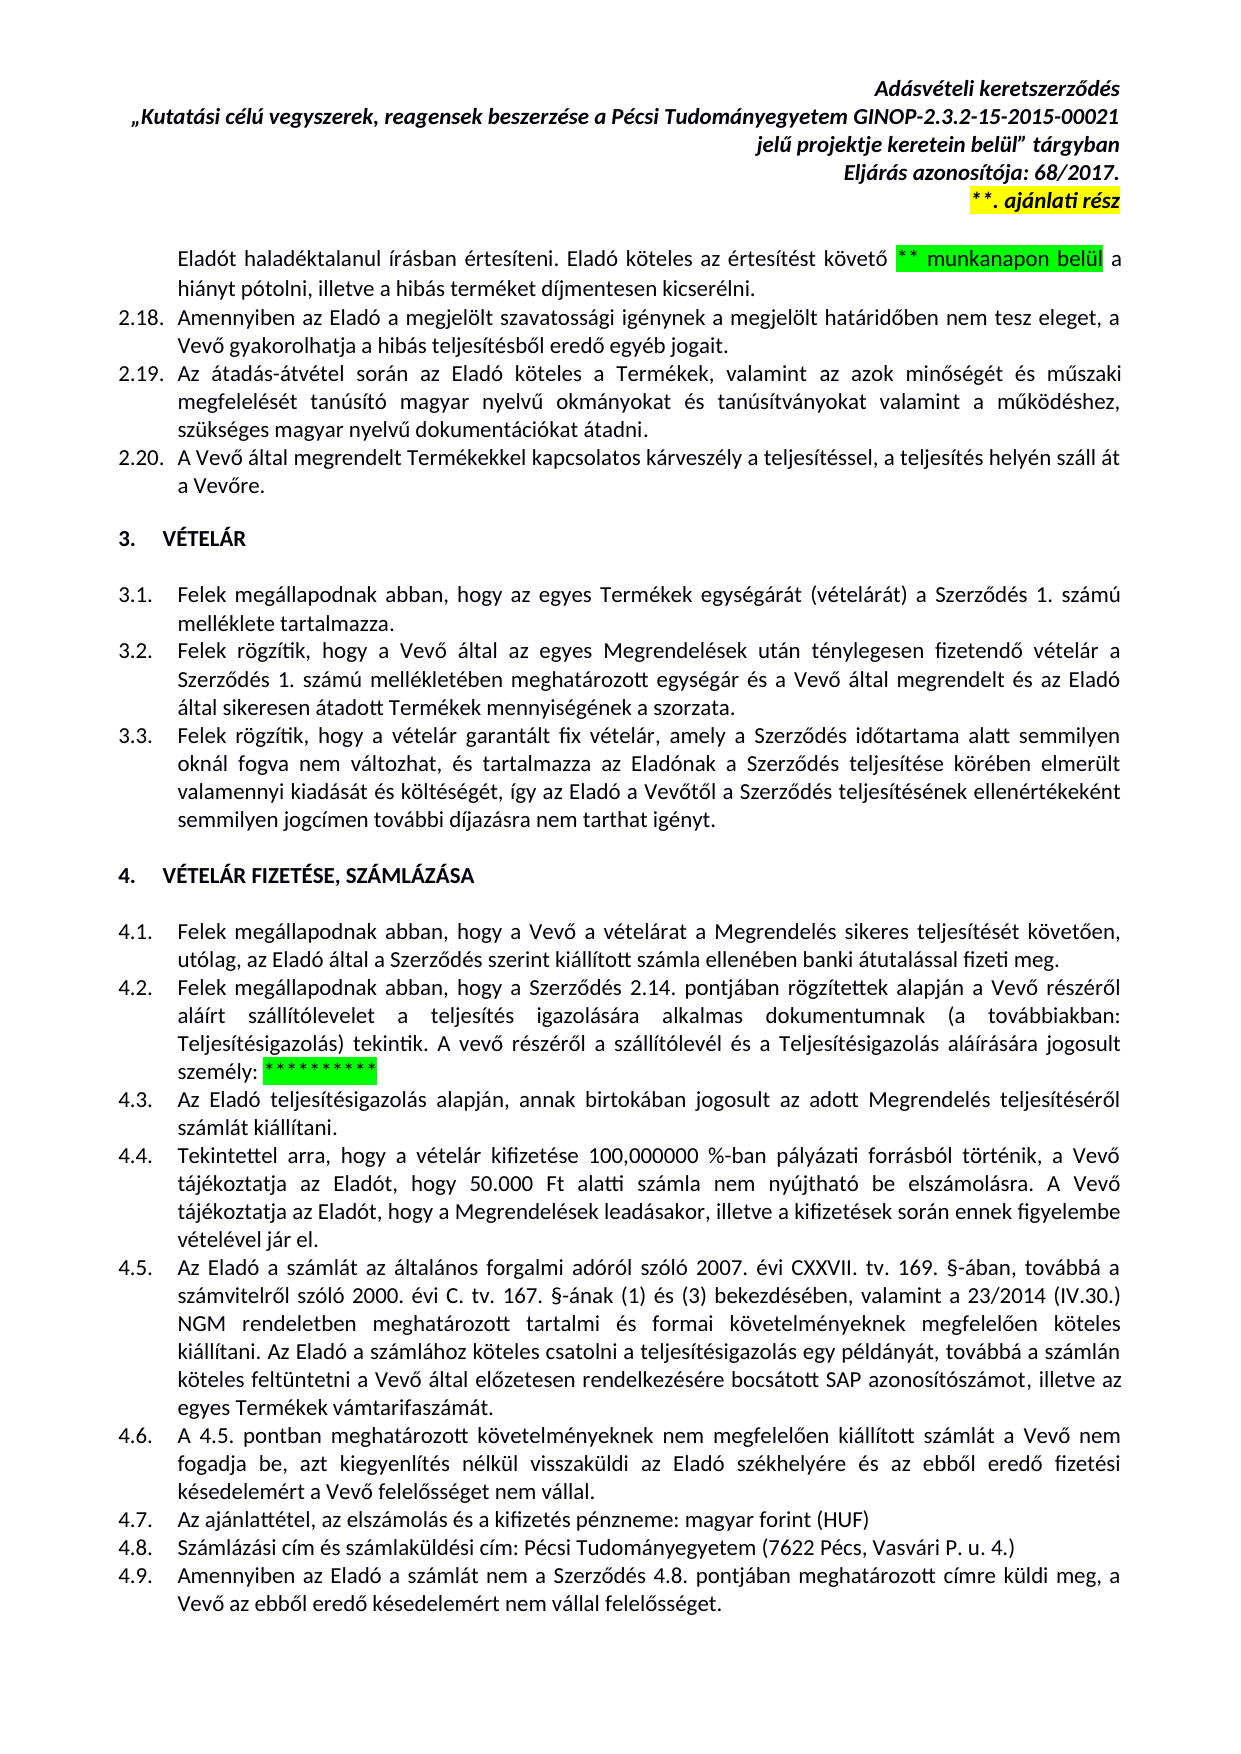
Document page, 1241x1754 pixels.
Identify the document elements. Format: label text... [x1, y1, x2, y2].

list Amennyiben az Eladó a megjelölt szavatossági igénynek a megjelölt határidőben nem tesz eleget, a Vevő gyakorolhatja a hibás teljesítésből eredő egyéb jogait. [118, 303, 1122, 359]
list A Vevő által megrendelt Termékekkel kapcsolatos kárveszély a teljesítéssel, a teljesítés helyén száll át a Vevőre. [118, 443, 1122, 499]
list Vételár [118, 524, 1122, 553]
list Az átadás-átvétel során az Eladó köteles a Termékek, valamint az azok minőségét és műszaki megfelelését tanúsító magyar nyelvű okmányokat és tanúsítványokat valamint a működéshez, szükséges magyar nyelvű dokumentációkat átadni. [118, 359, 1122, 443]
list Az Eladó a számlát az általános forgalmi adóról szóló 2007. évi CXXVII. tv. 169. §-ában, továbbá a számvitelről szóló 2000. évi C. tv. 167. §-ának (1) és (3) bekezdésében, valamint a 23/2014 (IV.30.) NGM rendeletben meghatározott tartalmi és formai követelményeknek megfelelően köteles kiállítani. Az Eladó a számlához köteles csatolni a teljesítésigazolás egy példányát, továbbá a számlán köteles feltüntetni a Vevő által előzetesen rendelkezésére bocsátott SAP azonosítószámot, illetve az egyes Termékek vámtarifaszámát. [118, 1253, 1122, 1421]
list Számlázási cím és számlaküldési cím: Pécsi Tudományegyetem (7622 Pécs, Vasvári P. u. 4.) [118, 1533, 1122, 1561]
list Az Eladó teljesítésigazolás alapján, annak birtokában jogosult az adott Megrendelés teljesítéséről számlát kiállítani. [118, 1085, 1122, 1141]
list Felek rögzítik, hogy a vételár garantált fix vételár, amely a Szerződés időtartama alatt semmilyen oknál fogva nem változhat, és tartalmazza az Eladónak a Szerződés teljesítése körében elmerült valamennyi kiadását és költéségét, így az Eladó a Vevőtől a Szerződés teljesítésének ellenértékeként semmilyen jogcímen további díjazásra nem tarthat igényt. [118, 721, 1122, 833]
list Felek megállapodnak abban, hogy a Szerződés 2.14. pontjában rögzítettek alapján a Vevő részéről aláírt szállítólevelet a teljesítés igazolására alkalmas dokumentumnak (a továbbiakban: Teljesítésigazolás) tekintik. A vevő részéről a szállítólevél és a Teljesítésigazolás aláírására jogosult személy: ********** [118, 973, 1122, 1085]
list Az ajánlattétel, az elszámolás és a kifizetés pénzneme: magyar forint (HUF) [118, 1505, 1122, 1533]
list Felek megállapodnak abban, hogy a Vevő a vételárat a Megrendelés sikeres teljesítését követően, utólag, az Eladó által a Szerződés szerint kiállított számla ellenében banki átutalással fizeti meg. [118, 917, 1122, 973]
list Amennyiben az Eladó a számlát nem a Szerződés 4.8. pontjában meghatározott címre küldi meg, a Vevő az ebből eredő késedelemért nem vállal felelősséget. [118, 1561, 1122, 1617]
list A 4.5. pontban meghatározott követelményeknek nem megfelelően kiállított számlát a Vevő nem fogadja be, azt kiegyenlítés nélkül visszaküldi az Eladó székhelyére és az ebből eredő fizetési késedelemért a Vevő felelősséget nem vállal. [118, 1421, 1122, 1505]
list Felek rögzítik, hogy a Vevő által az egyes Megrendelések után ténylegesen fizetendő vételár a Szerződés 1. számú mellékletében meghatározott egységár és a Vevő által megrendelt és az Eladó által sikeresen átadott Termékek mennyiségének a szorzata. [118, 637, 1122, 721]
list Felek megállapodnak abban, hogy az egyes Termékek egységárát (vételárát) a Szerződés 1. számú melléklete tartalmazza. [118, 581, 1122, 637]
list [118, 244, 1122, 303]
list Vételár fizetése, számlázása [118, 861, 1122, 889]
list Tekintettel arra, hogy a vételár kifizetése 100,000000 %-ban pályázati forrásból történik, a Vevő tájékoztatja az Eladót, hogy 50.000 Ft alatti számla nem nyújtható be elszámolásra. A Vevő tájékoztatja az Eladót, hogy a Megrendelések leadásakor, illetve a kifizetések során ennek figyelembe vételével jár el. [118, 1141, 1122, 1253]
